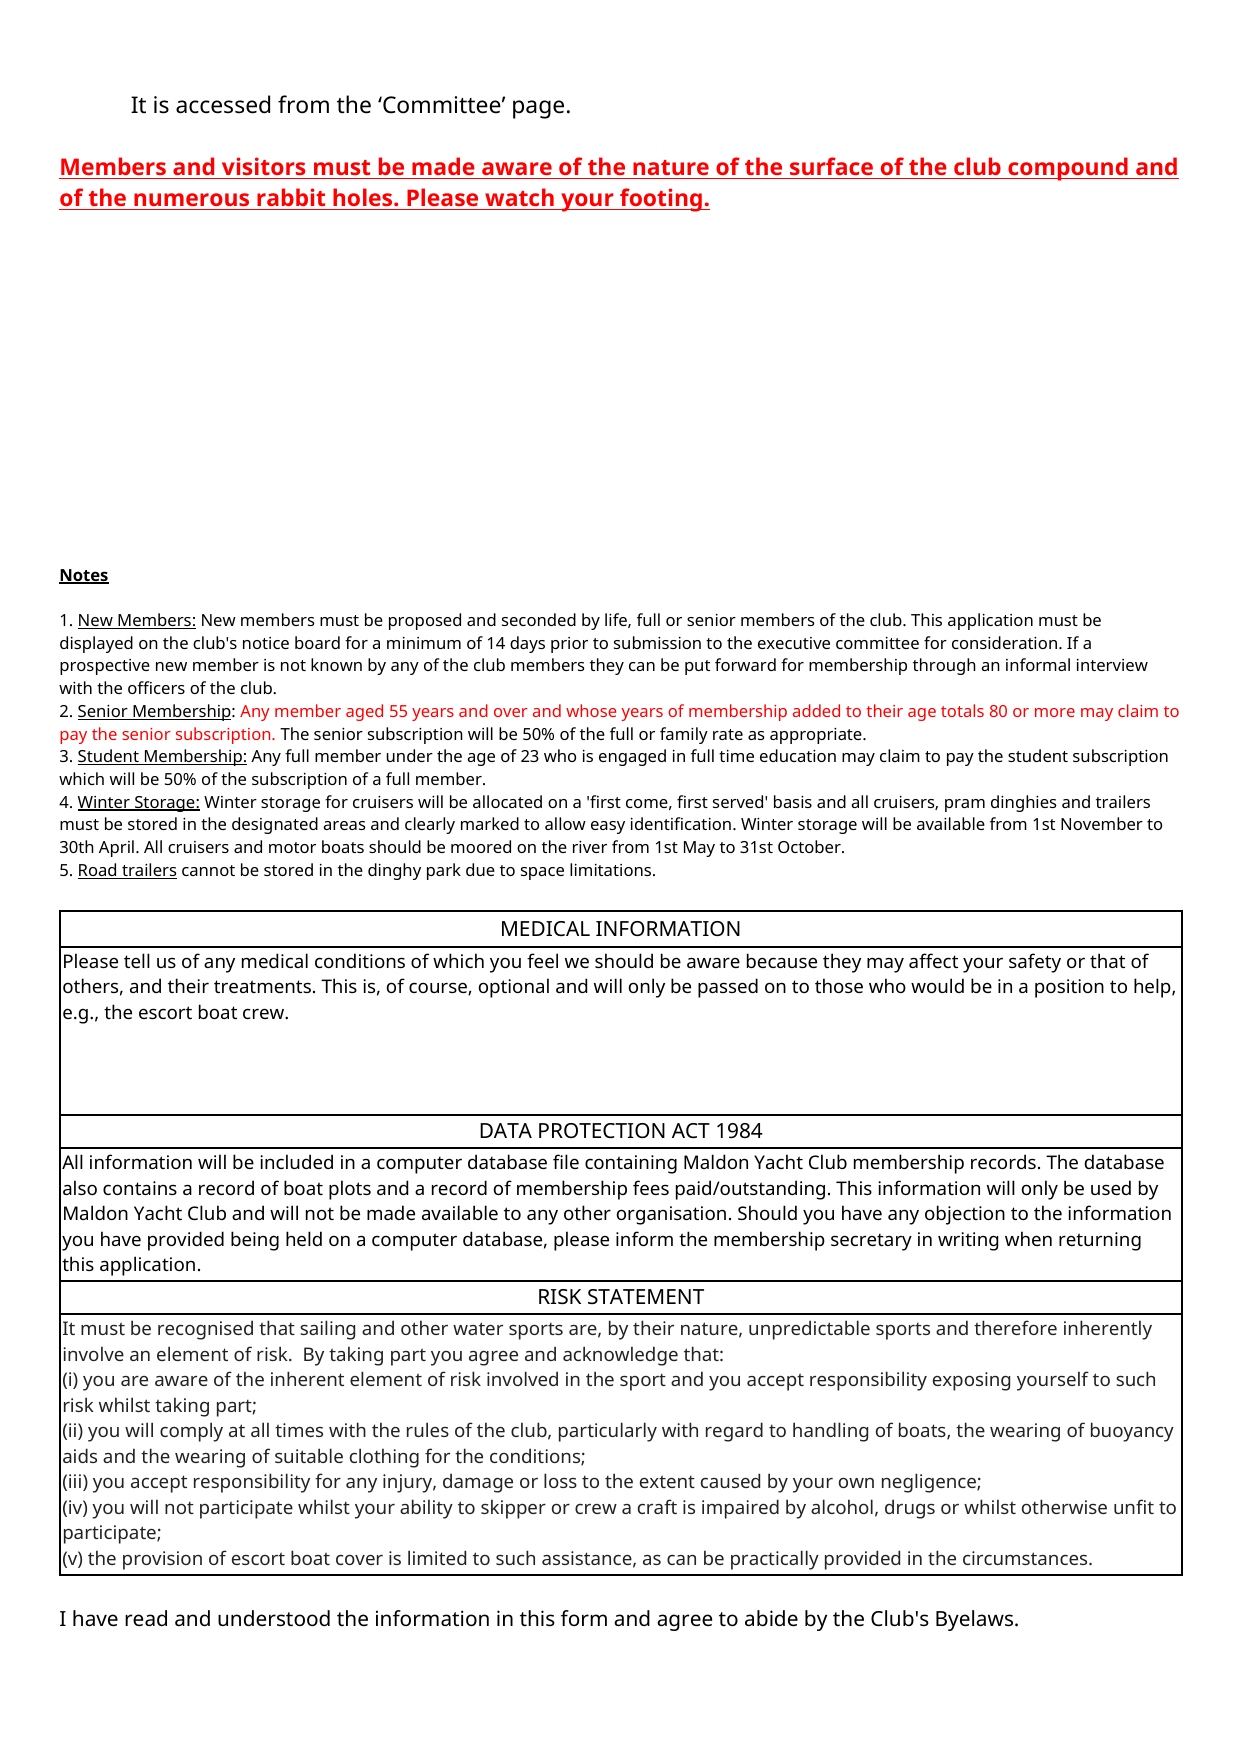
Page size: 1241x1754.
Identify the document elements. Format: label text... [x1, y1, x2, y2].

text 1. New Members: New members must be proposed and seconded by life, full or senior members of the club. This application must be displayed on the club's notice board for a minimum of 14 days prior to submission to the executive committee for consideration. If a prospective new member is not known by any of the club members they can be put forward for membership through an informal interview with the officers of the club. [59, 609, 1181, 699]
text 3. Student Membership: Any full member under the age of 23 who is engaged in full time education may claim to pay the student subscription which will be 50% of the subscription of a full member. [59, 745, 1181, 790]
text 4. Winter Storage: Winter storage for cruisers will be allocated on a 'first come, first served' basis and all cruisers, pram dinghies and trailers must be stored in the designated areas and clearly marked to allow easy identification. Winter storage will be available from 1st November to 30th April. All cruisers and motor boats should be moored on the river from 1st May to 31st October. [59, 790, 1181, 858]
text Members and visitors must be made aware of the nature of the surface of the club compound and of the numerous rabbit holes. Please watch your footing. [59, 151, 1181, 214]
text 2. Senior Membership: Any member aged 55 years and over and whose years of membership added to their age totals 80 or more may claim to pay the senior subscription. The senior subscription will be 50% of the full or family rate as appropriate. [59, 699, 1181, 745]
table_cell It must be recognised that sailing and other water sports are, by their nature, unpredictable sports and therefore inherently involve an element of risk. By taking part you agree and acknowledge that: (i) you are aware of the inherent element of risk involved in the sport and you accept responsibility exposing yourself to such risk whilst taking part; (ii) you will comply at all times with the rules of the club, particularly with regard to handling of boats, the wearing of buoyancy aids and the wearing of suitable clothing for the conditions; (iii) you accept responsibility for any injury, damage or loss to the extent caused by your own negligence; (iv) you will not participate whilst your ability to skipper or crew a craft is impaired by alcohol, drugs or whilst otherwise unfit to participate; (v) the provision of escort boat cover is limited to such assistance, as can be practically provided in the circumstances. [61, 1315, 1181, 1573]
text Notes [59, 563, 1181, 586]
table_cell Please tell us of any medical conditions of which you feel we should be aware because they may affect your safety or that of others, and their treatments. This is, of course, optional and will only be passed on to those who would be in a position to help, e.g., the escort boat crew. [61, 948, 1181, 1114]
text 5. Road trailers cannot be stored in the dinghy park due to space limitations. [59, 858, 1181, 881]
text It is accessed from the ‘Committee’ page. [59, 89, 1181, 120]
table_header MEDICAL INFORMATION [61, 912, 1181, 946]
table_cell RISK STATEMENT [61, 1282, 1181, 1313]
table_cell DATA PROTECTION ACT 1984 [61, 1116, 1181, 1147]
text I have read and understood the information in this form and agree to abide by the Club's Byelaws. [59, 1604, 1181, 1632]
table_cell All information will be included in a computer database file containing Maldon Yacht Club membership records. The database also contains a record of boat plots and a record of membership fees paid/outstanding. This information will only be used by Maldon Yacht Club and will not be made available to any other organisation. Should you have any objection to the information you have provided being held on a computer database, please inform the membership secretary in writing when returning this application. [61, 1149, 1181, 1280]
